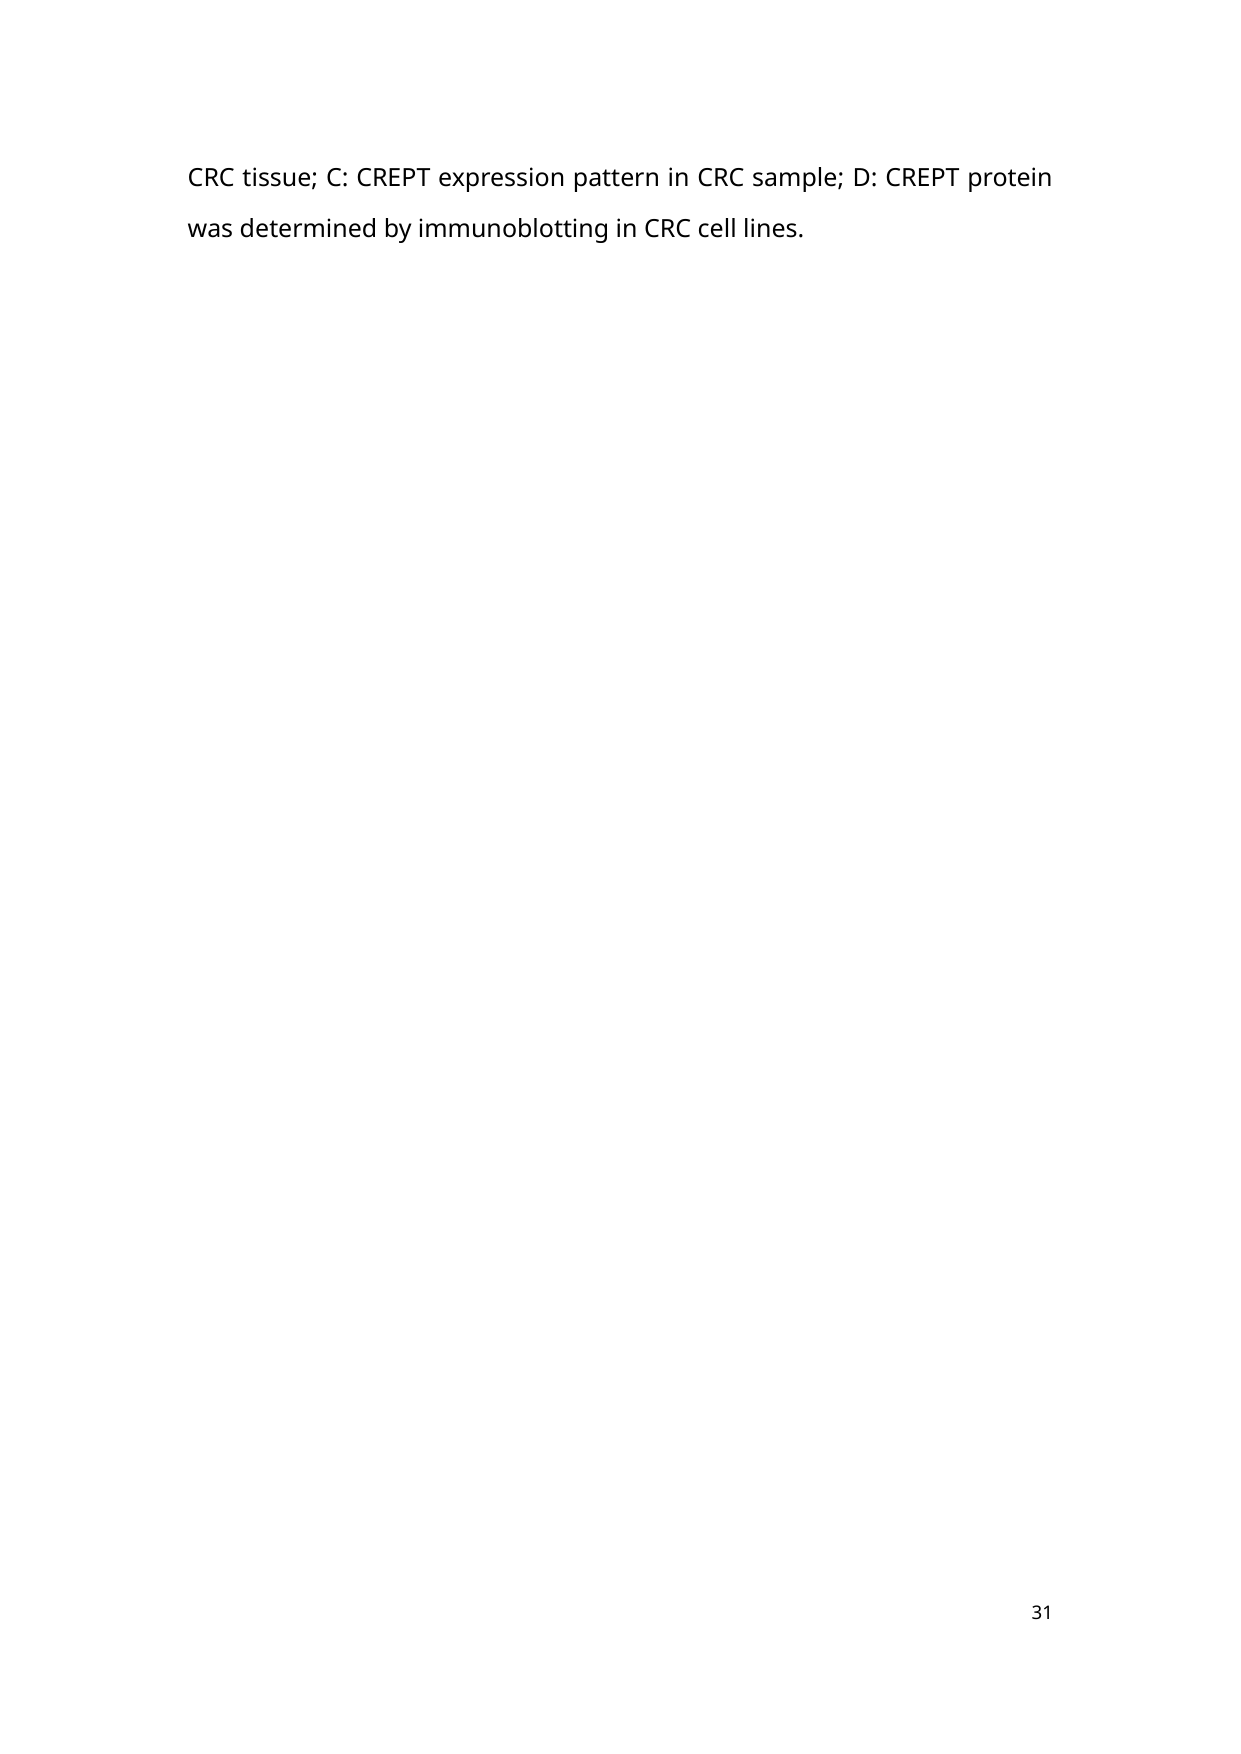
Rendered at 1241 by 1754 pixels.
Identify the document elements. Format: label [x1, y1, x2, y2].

text [187, 160, 1053, 245]
